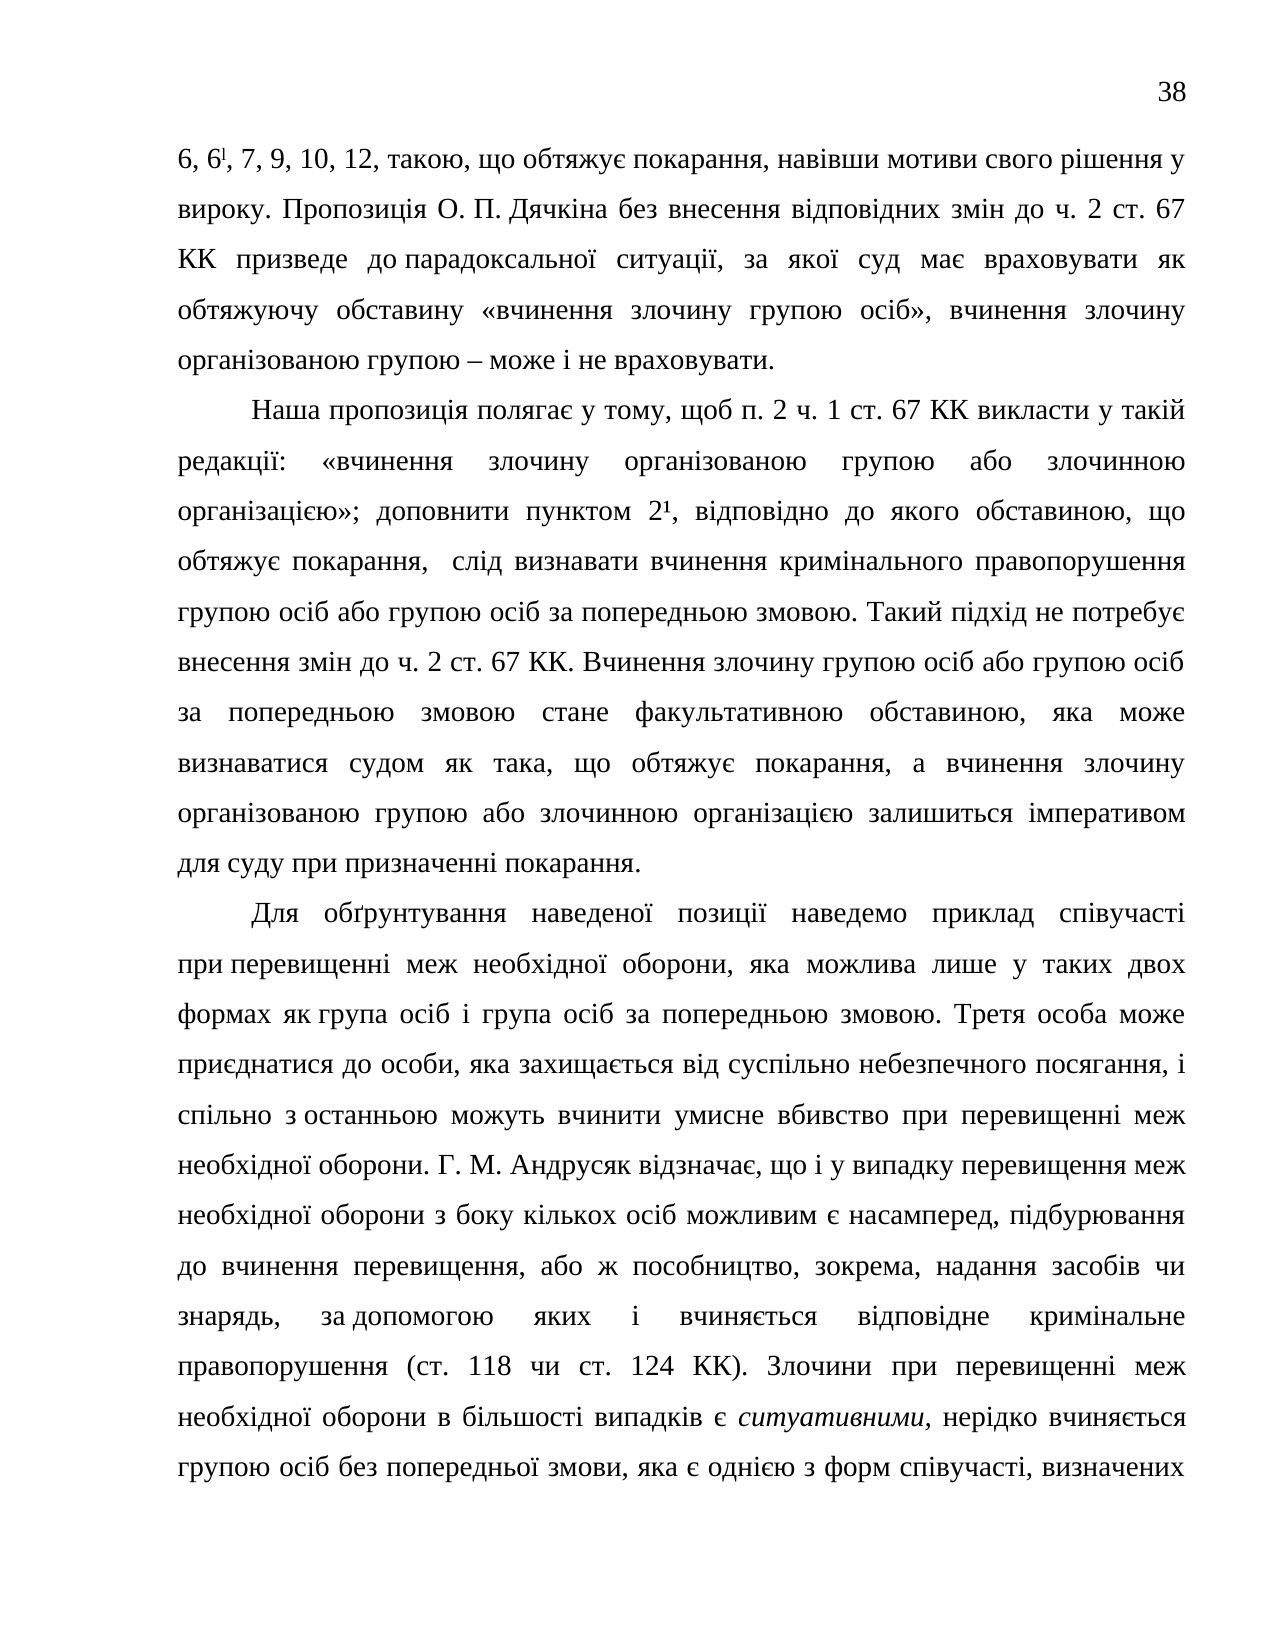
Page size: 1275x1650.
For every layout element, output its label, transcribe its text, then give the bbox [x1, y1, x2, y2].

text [177, 896, 1186, 1483]
text Наша пропозиція полягає у тому, щоб п. 2 ч. 1 ст. 67 КК викласти у такій редакції: «вчинення злочину організованою групою або злочинною організацією»; доповнити пунктом 2¹, відповідно до якого обставиною, що обтяжує покарання, слід визнавати вчинення кримінального правопорушення групою осіб або групою осіб за попередньою змовою. Такий підхід не потребує внесення змін до ч. 2 ст. 67 КК. Вчинення злочину групою осіб або групою осіб за попередньою змовою стане факультативною обставиною, яка може визнаватися судом як така, що обтяжує покарання, а вчинення злочину організованою групою або злочинною організацією залишиться імперативом для суду при призначенні покарання. [177, 392, 1186, 879]
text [177, 141, 1186, 376]
